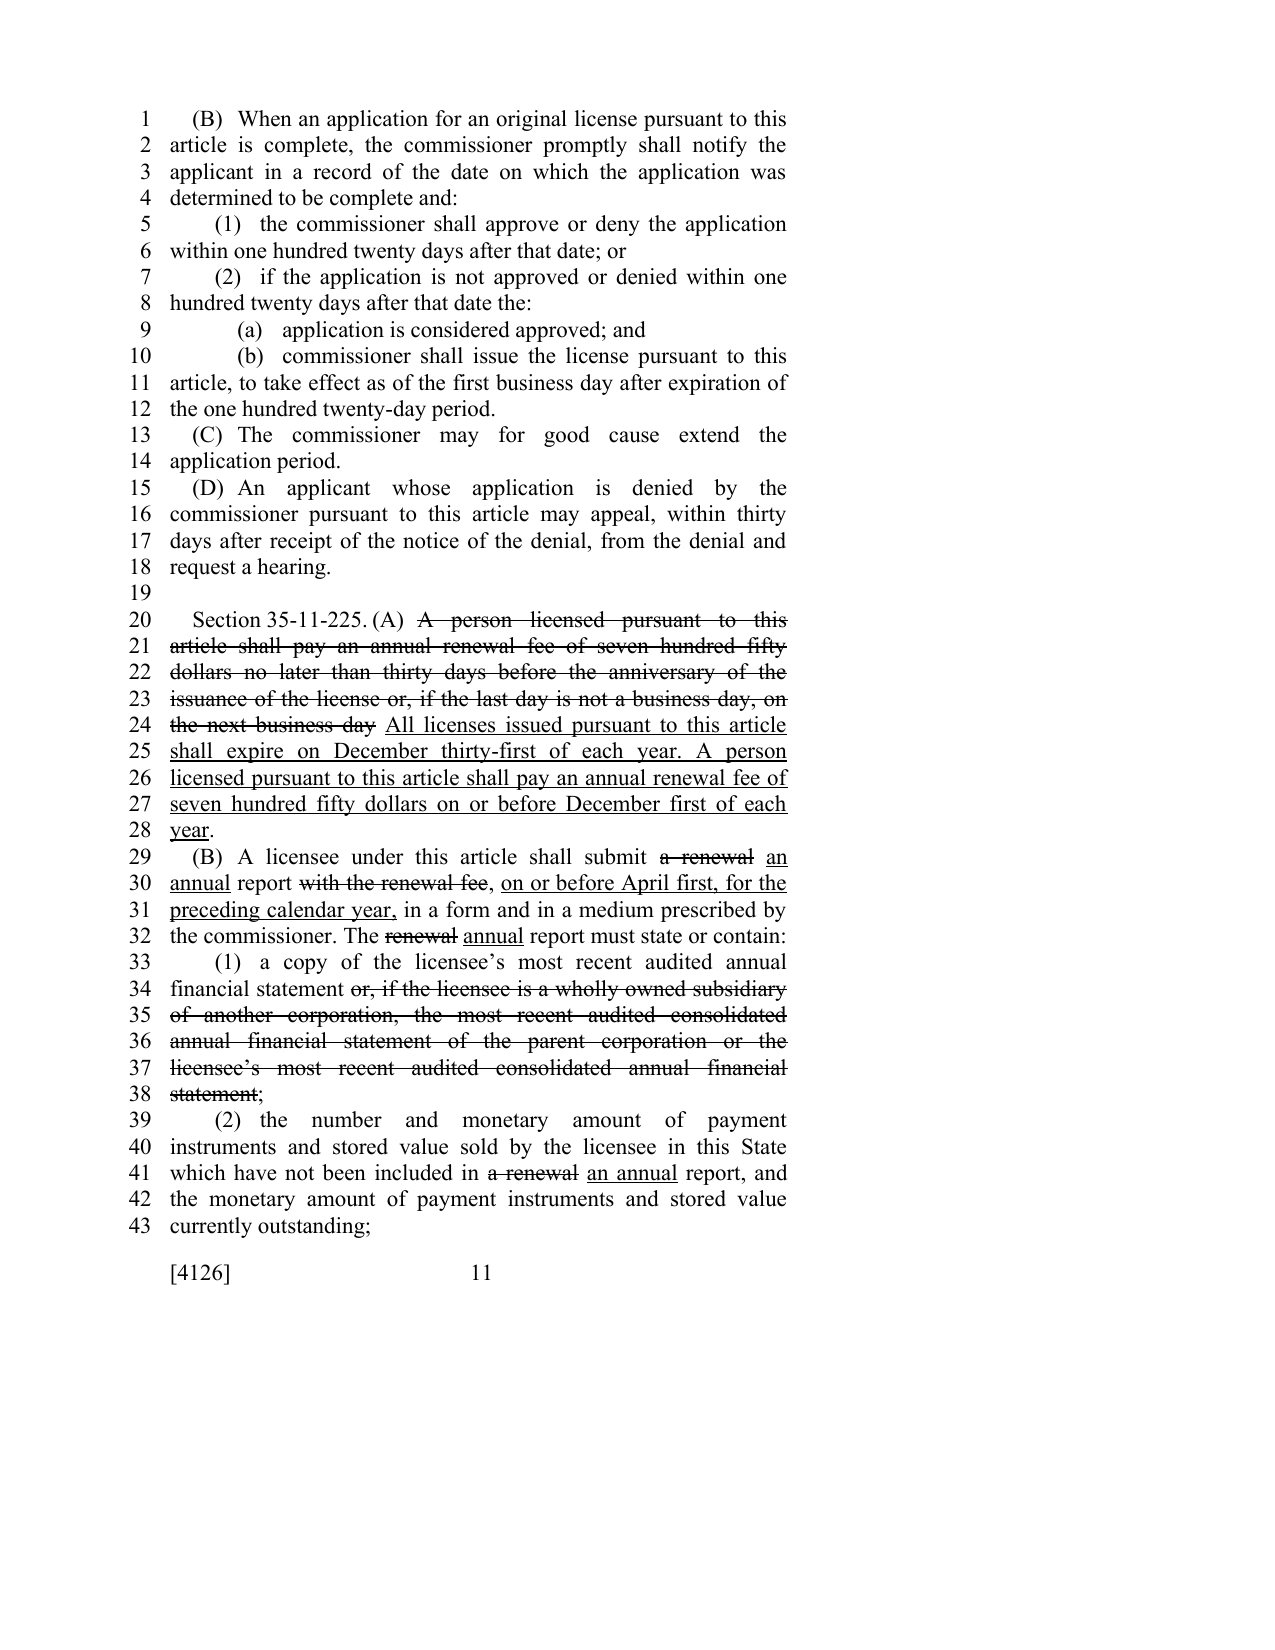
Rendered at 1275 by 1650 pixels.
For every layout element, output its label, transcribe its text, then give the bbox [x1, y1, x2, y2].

text (C) The commissioner may for good cause extend the application period. [169, 421, 787, 474]
text (B) When an application for an original license pursuant to this article is complete, the commissioner promptly shall notify the applicant in a record of the date on which the application was determined to be complete and: [169, 105, 787, 210]
text (1) a copy of the licensee’s most recent audited annual financial statement or, if the licensee is a wholly owned subsidiary of another corporation, the most recent audited consolidated annual financial statement of the parent corporation or the licensee’s most recent audited consolidated annual financial statement; [169, 1069, 787, 1106]
text (a) application is considered approved; and [169, 316, 787, 342]
text (1) the commissioner shall approve or deny the application within one hundred twenty days after that date; or [169, 210, 787, 263]
text (B) A licensee under this article shall submit a renewal an annual report with the renewal fee, on or before April first, for the preceding calendar year, in a form and in a medium prescribed by the commissioner. The renewal annual report must state or contain: [169, 843, 787, 948]
text (b) commissioner shall issue the license pursuant to this article, to take effect as of the first business day after expiration of the one hundred twenty-day period. [169, 342, 787, 421]
text (2) the number and monetary amount of payment instruments and stored value sold by the licensee in this State which have not been included in a renewal an annual report, and the monetary amount of payment instruments and stored value currently outstanding; [169, 1106, 787, 1238]
text Section 35-11-225. (A) A person licensed pursuant to this article shall pay an annual renewal fee of seven hundred fifty dollars no later than thirty days before the anniversary of the issuance of the license or, if the last day is not a business day, on the next business day All licenses issued pursuant to this article shall expire on December thirty-first of each year. A person licensed pursuant to this article shall pay an annual renewal fee of seven hundred fifty dollars on or before December first of each year. [169, 700, 787, 760]
text (1) a copy of the licensee’s most recent audited annual financial statement or, if the licensee is a wholly owned subsidiary of another corporation, the most recent audited consolidated annual financial statement of the parent corporation or the licensee’s most recent audited consolidated annual financial statement; [169, 948, 787, 1015]
text (D) An applicant whose application is denied by the commissioner pursuant to this article may appeal, within thirty days after receipt of the notice of the denial, from the denial and request a hearing. [169, 474, 787, 579]
text (2) if the application is not approved or denied within one hundred twenty days after that date the: [169, 263, 787, 316]
